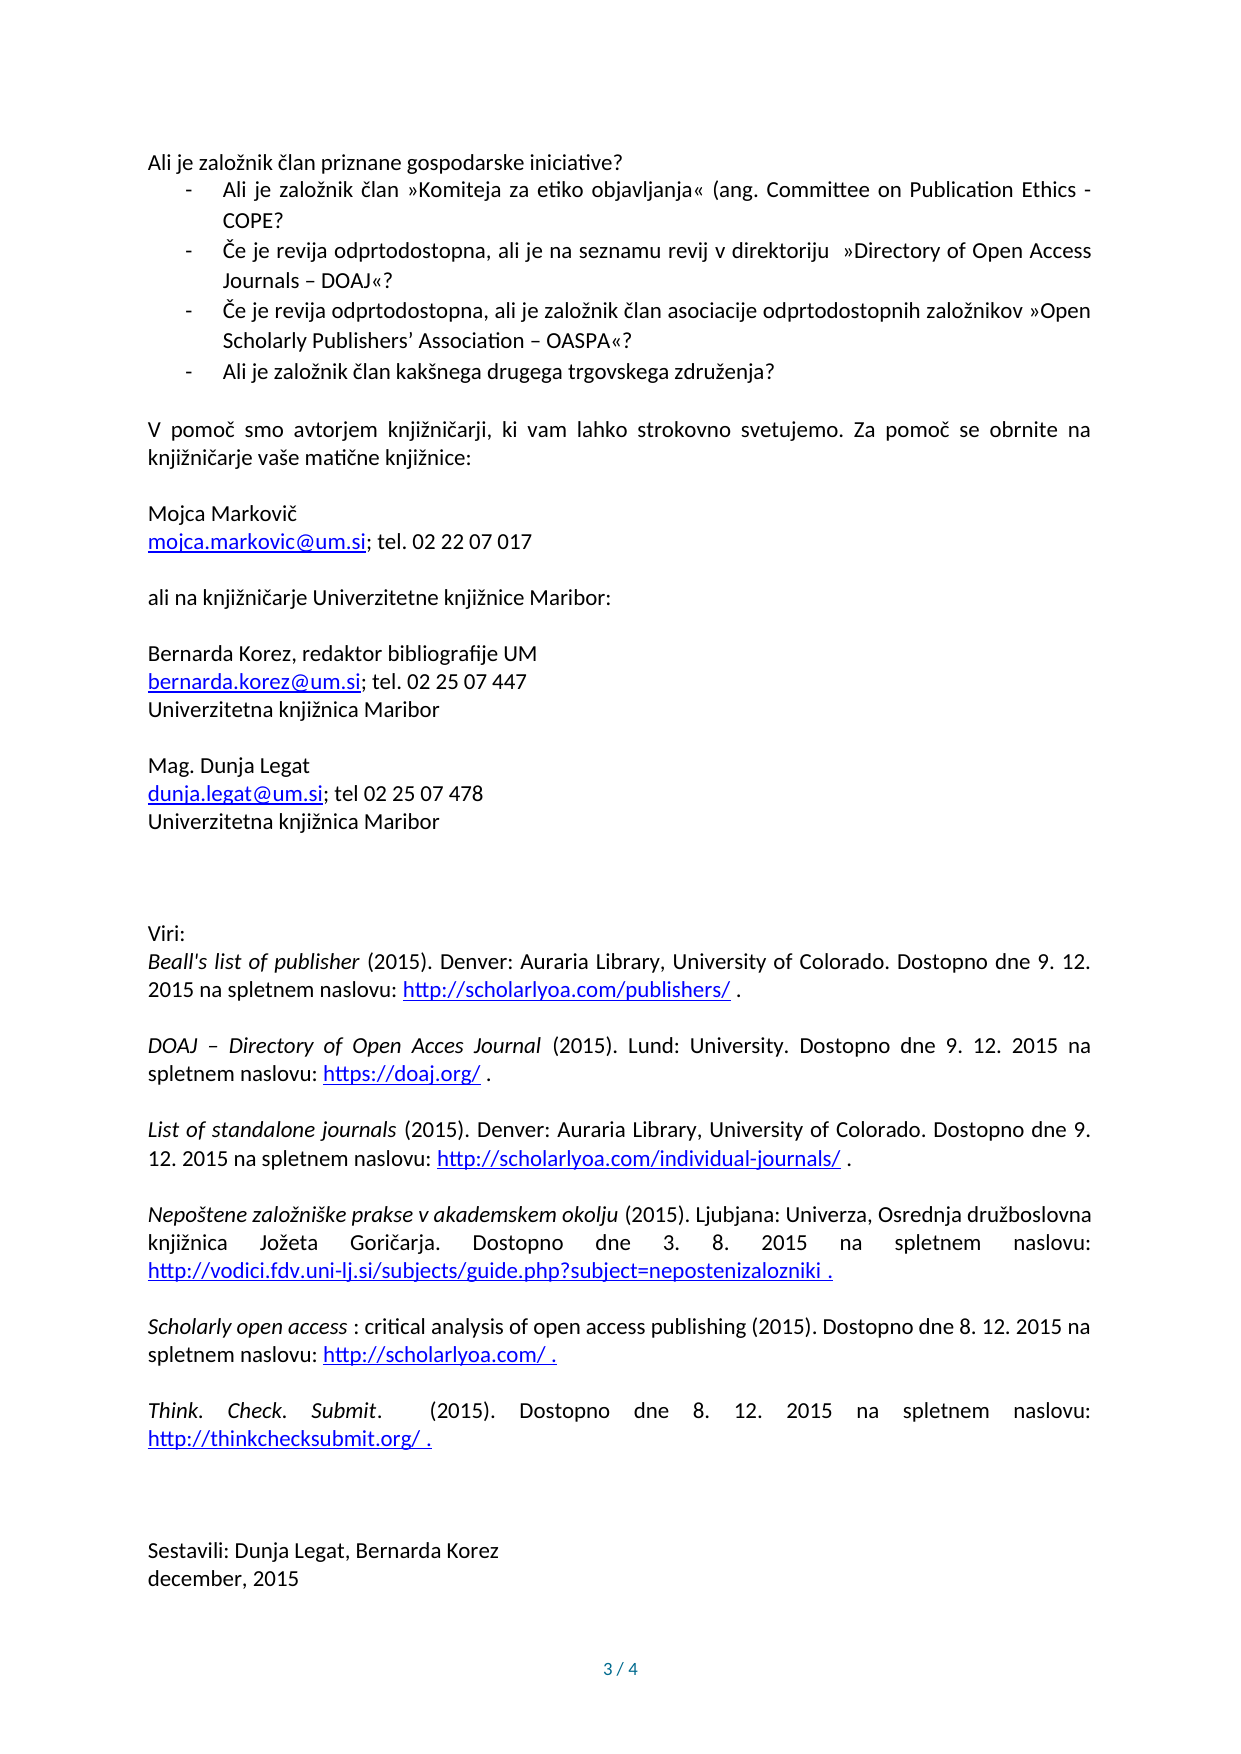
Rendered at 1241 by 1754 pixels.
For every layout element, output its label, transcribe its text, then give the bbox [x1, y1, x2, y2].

text Univerzitetna knjižnica Maribor [148, 807, 1093, 835]
text ali na knjižničarje Univerzitetne knjižnice Maribor: [148, 583, 1093, 611]
text Beall's list of publisher (2015). Denver: Auraria Library, University of Colorado. Dostopno dne 9. 12. 2015 na spletnem naslovu: http://scholarlyoa.com/publishers/ . [148, 947, 1093, 1003]
text DOAJ – Directory of Open Acces Journal (2015). Lund: University. Dostopno dne 9. 12. 2015 na spletnem naslovu: https://doaj.org/ . [148, 1032, 1093, 1088]
text Viri: [148, 919, 1093, 947]
list Če je revija odprtodostopna, ali je na seznamu revij v direktoriju »Directory of Open Access Journals – DOAJ«? [185, 236, 1093, 294]
text Scholarly open access : critical analysis of open access publishing (2015). Dostopno dne 8. 12. 2015 na spletnem naslovu: http://scholarlyoa.com/ . [148, 1312, 1093, 1368]
text dunja.legat@um.si; tel 02 25 07 478 [148, 779, 1093, 807]
text Sestavili: Dunja Legat, Bernarda Korez [148, 1536, 1093, 1564]
text Ali je založnik član priznane gospodarske iniciative? [148, 148, 1093, 176]
text Nepoštene založniške prakse v akademskem okolju (2015). Ljubjana: Univerza, Osrednja družboslovna knjižnica Jožeta Goričarja. Dostopno dne 3. 8. 2015 na spletnem naslovu: http://vodici.fdv.uni-lj.si/subjects/guide.php?subject=nepostenizalozniki . [148, 1200, 1093, 1284]
text bernarda.korez@um.si; tel. 02 25 07 447 [148, 667, 1093, 695]
text Think. Check. Submit. (2015). Dostopno dne 8. 12. 2015 na spletnem naslovu: http://thinkchecksubmit.org/ . [148, 1396, 1093, 1452]
text Mojca Markovič [148, 499, 1093, 527]
text Mag. Dunja Legat [148, 751, 1093, 779]
text List of standalone journals (2015). Denver: Auraria Library, University of Colorado. Dostopno dne 9. 12. 2015 na spletnem naslovu: http://scholarlyoa.com/individual-journals/ . [148, 1116, 1093, 1172]
list Ali je založnik član kakšnega drugega trgovskega združenja? [185, 357, 1093, 385]
text Univerzitetna knjižnica Maribor [148, 695, 1093, 723]
text december, 2015 [148, 1564, 1093, 1592]
list Če je revija odprtodostopna, ali je založnik član asociacije odprtodostopnih založnikov »Open Scholarly Publishers’ Association – OASPA«? [185, 296, 1093, 355]
list Ali je založnik član »Komiteja za etiko objavljanja« (ang. Committee on Publication Ethics - COPE? [185, 176, 1093, 234]
text V pomoč smo avtorjem knjižničarji, ki vam lahko strokovno svetujemo. Za pomoč se obrnite na knjižničarje vaše matične knjižnice: [148, 415, 1093, 471]
text mojca.markovic@um.si; tel. 02 22 07 017 [148, 527, 1093, 555]
text Bernarda Korez, redaktor bibliografije UM [148, 639, 1093, 667]
